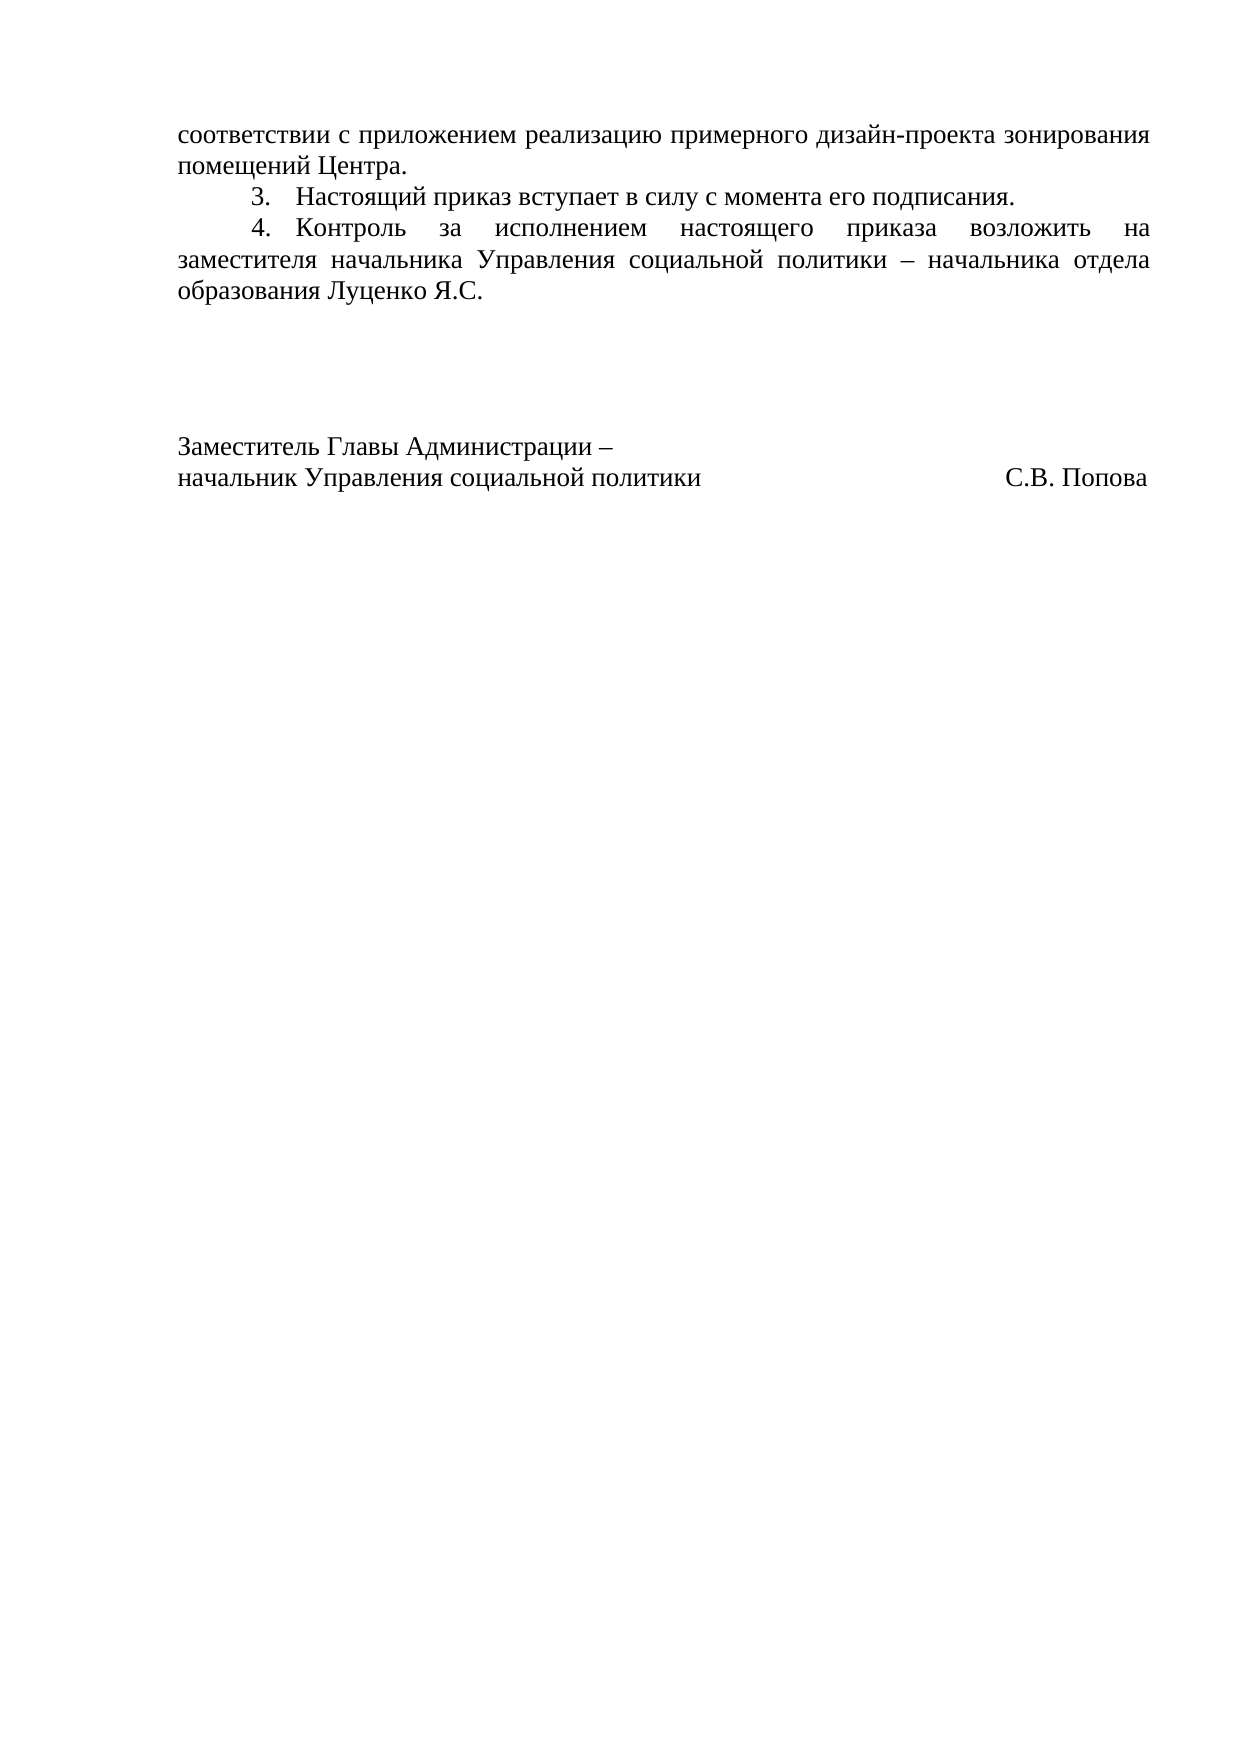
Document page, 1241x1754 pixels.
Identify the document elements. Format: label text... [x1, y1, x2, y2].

text Заместитель Главы Администрации – [177, 429, 1152, 461]
text 3. Настоящий приказ вступает в силу с момента его подписания. [177, 180, 1152, 212]
text 4. Контроль за исполнением настоящего приказа возложить на заместителя начальника Управления социальной политики – начальника отдела образования Луценко Я.С. [177, 212, 1152, 305]
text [177, 118, 1152, 180]
text начальник Управления социальной политики С.В. Попова [177, 461, 1152, 492]
